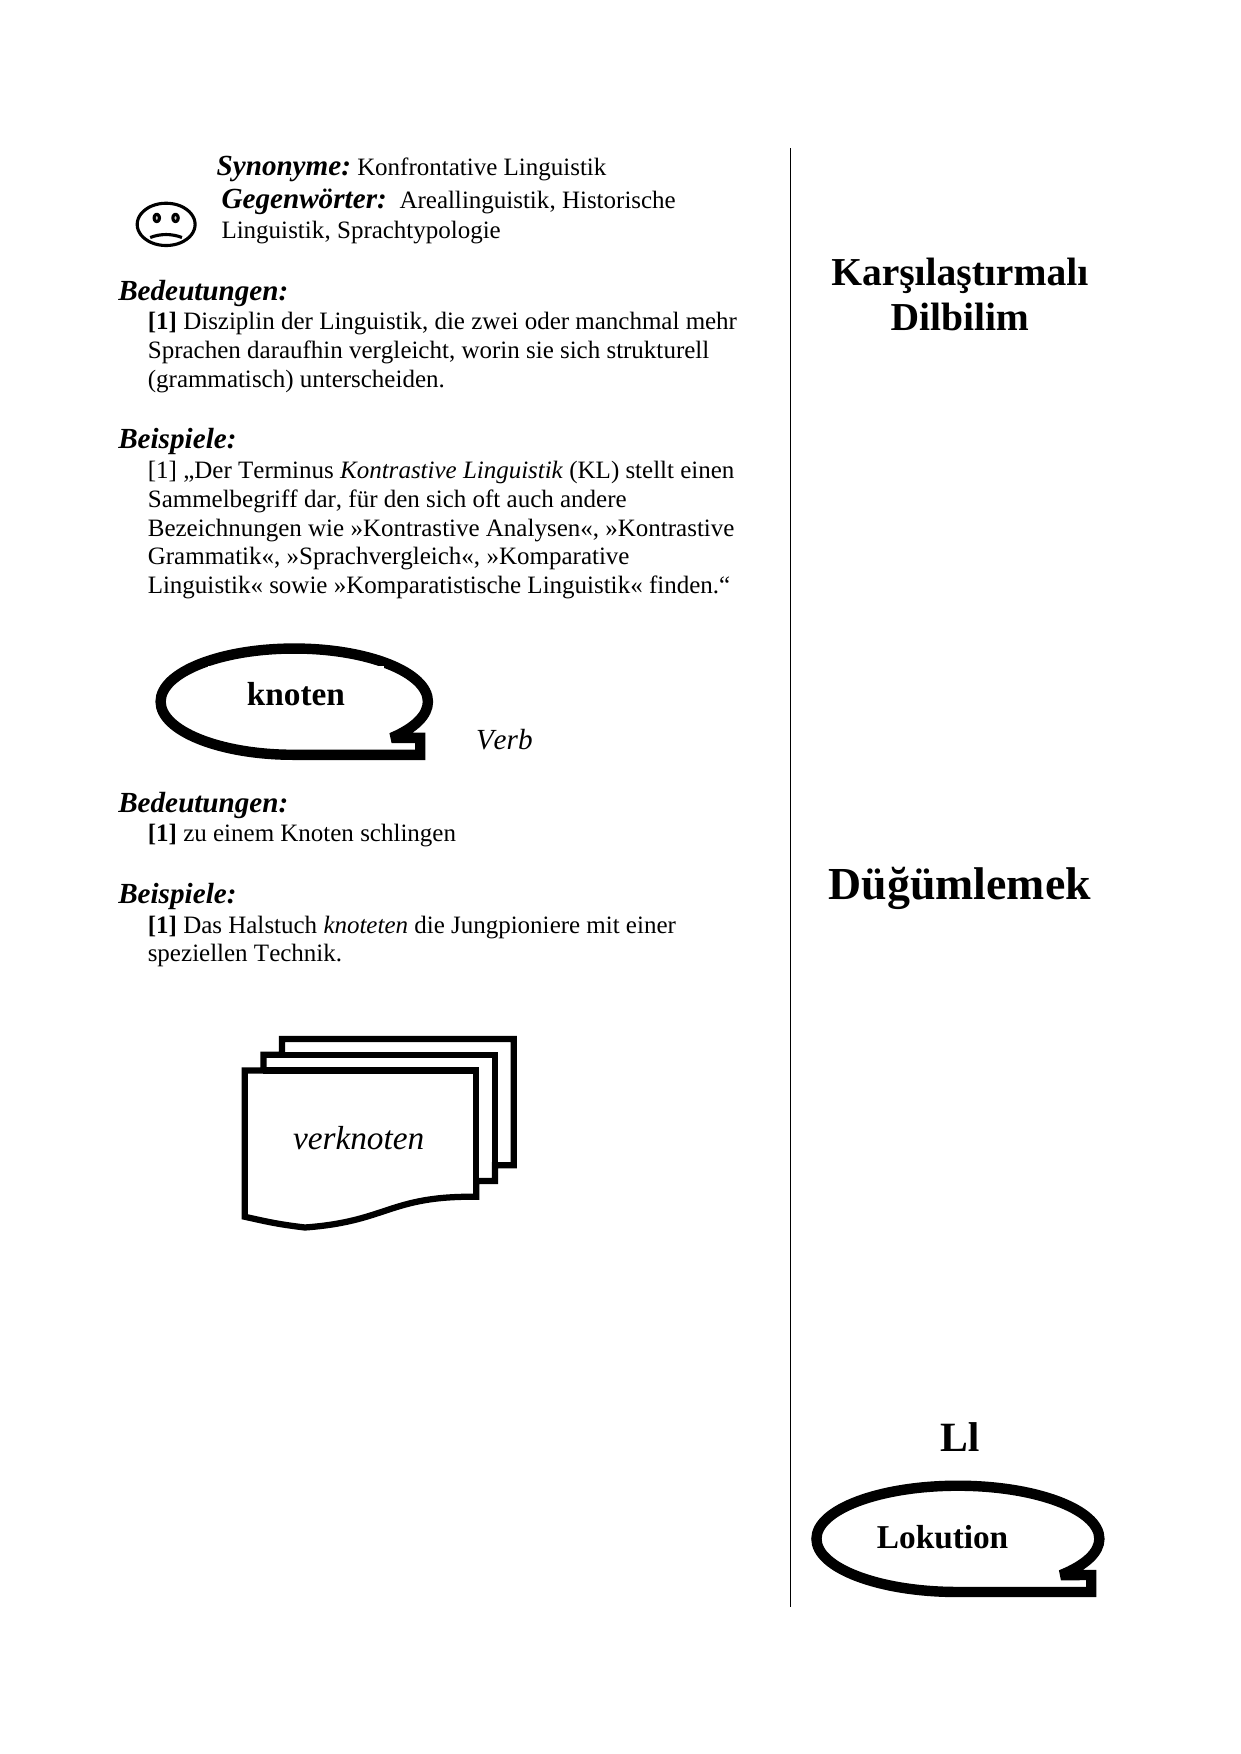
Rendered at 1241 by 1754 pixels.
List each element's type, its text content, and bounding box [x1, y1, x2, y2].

text Düğümlemek [827, 857, 1093, 909]
text [1] zu einem Knoten schlingen [148, 818, 753, 847]
text Beispiele: [118, 876, 753, 910]
text Karşılaştırmalı Dilbilim [827, 248, 1093, 339]
text Bedeutungen: [118, 273, 753, 306]
text Gegenwörter: Areallinguistik, Historische Linguistik, Sprachtypologie [221, 181, 753, 243]
text [1] „Der Terminus Kontrastive Linguistik (KL) stellt einen Sammelbegriff dar, für den sich oft auch andere Bezeichnungen wie »Kontrastive Analysen«, »Kontrastive Grammatik«, »Sprachvergleich«, »Komparative Linguistik« sowie »Komparatistische Linguistik« finden.“ [148, 455, 753, 599]
text Verb [148, 722, 236, 756]
text [1] Das Halstuch knoteten die Jungpioniere mit einer speziellen Technik. [148, 910, 753, 967]
text Synonyme: Konfrontative Linguistik [148, 148, 753, 181]
text Verb [415, 722, 753, 756]
text Ll [827, 1413, 1093, 1461]
text [1] Disziplin der Linguistik, die zwei oder manchmal mehr Sprachen daraufhin vergleicht, worin sie sich strukturell (grammatisch) unterscheiden. [148, 306, 753, 392]
text Bedeutungen: [118, 785, 753, 818]
text Beispiele: [118, 422, 753, 455]
